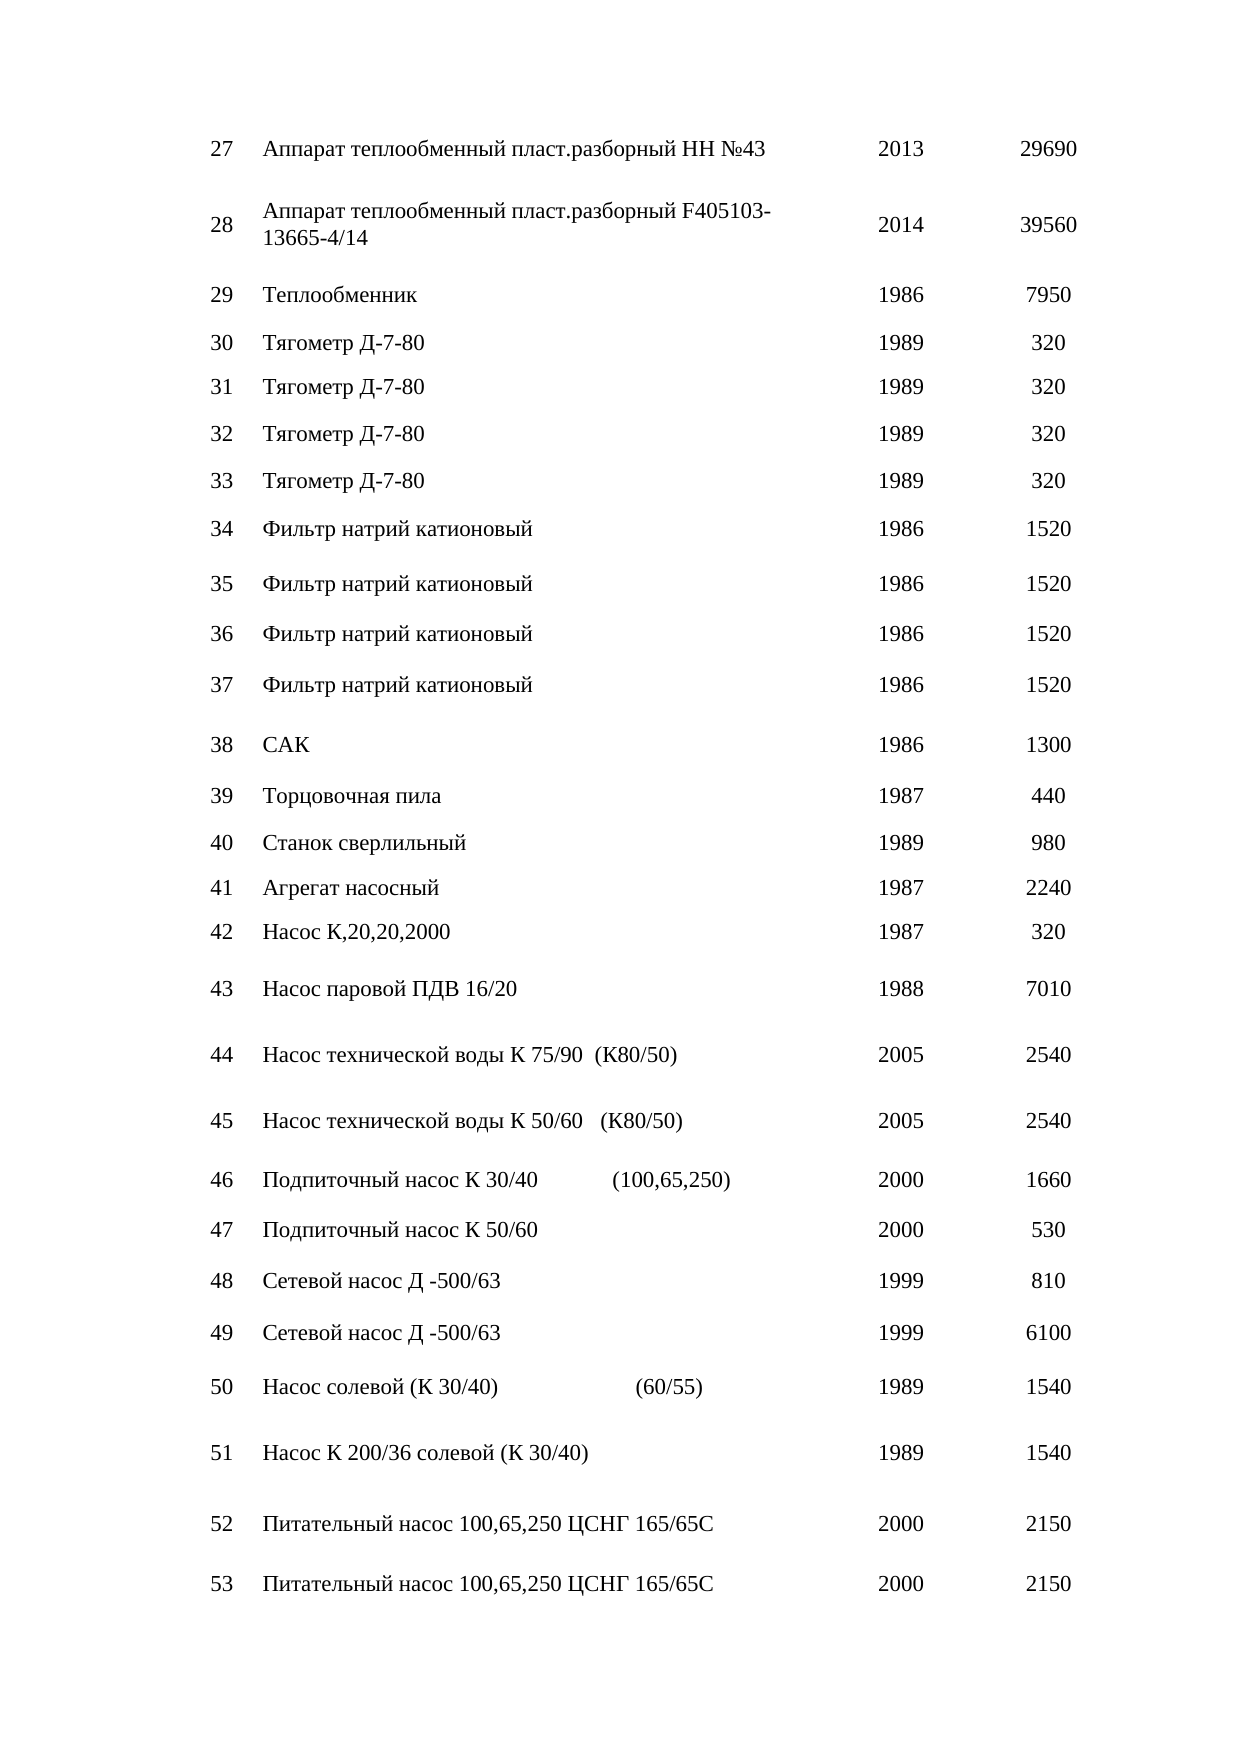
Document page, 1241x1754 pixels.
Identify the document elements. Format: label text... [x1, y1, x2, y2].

table_cell 33 [192, 458, 251, 502]
table_cell 1520 [960, 555, 1137, 611]
table_cell 1989 [842, 1357, 960, 1415]
table_cell 1986 [842, 555, 960, 611]
table_cell 1520 [960, 502, 1137, 554]
table_cell 980 [960, 815, 1137, 869]
table_cell 35 [192, 555, 251, 611]
table_cell 50 [192, 1357, 251, 1415]
table_cell 1989 [842, 366, 960, 408]
table_cell 49 [192, 1308, 251, 1357]
table_cell Фильтр натрий катионовый [251, 555, 842, 611]
table_cell 45 [192, 1089, 251, 1151]
table_cell Аппарат теплообменный пласт.разборный F405103-13665-4/14 [251, 178, 842, 270]
table_cell 2240 [960, 869, 1137, 906]
table_cell 39560 [960, 178, 1137, 270]
table_cell 1986 [842, 611, 960, 655]
table_cell 1660 [960, 1151, 1137, 1207]
table_cell Насос технической воды К 75/90 (К80/50) [251, 1021, 842, 1089]
table_cell Подпиточный насос К 30/40 (100,65,250) [251, 1151, 842, 1207]
table_cell 1989 [842, 815, 960, 869]
table_cell 2005 [842, 1089, 960, 1151]
table_cell Насос технической воды К 50/60 (К80/50) [251, 1089, 842, 1151]
table_cell 38 [192, 714, 251, 775]
table_cell Насос К 200/36 солевой (К 30/40) [251, 1415, 842, 1491]
table_cell Фильтр натрий катионовый [251, 611, 842, 655]
table_cell 1986 [842, 502, 960, 554]
table_cell 2000 [842, 1491, 960, 1556]
table_cell 2005 [842, 1021, 960, 1089]
table_cell Тягометр Д-7-80 [251, 319, 842, 366]
table_cell 2000 [842, 1556, 960, 1610]
table_cell 7950 [960, 270, 1137, 319]
table_cell 1986 [842, 714, 960, 775]
table_cell 51 [192, 1415, 251, 1491]
table_cell Насос К,20,20,2000 [251, 906, 842, 956]
table_cell 1987 [842, 775, 960, 815]
table_cell 32 [192, 408, 251, 458]
table_cell 1300 [960, 714, 1137, 775]
table_cell Тягометр Д-7-80 [251, 458, 842, 502]
table_cell 44 [192, 1021, 251, 1089]
table_cell Питательный насос 100,65,250 ЦСНГ 165/65С [251, 1556, 842, 1610]
table_cell 34 [192, 502, 251, 554]
table_cell 1999 [842, 1308, 960, 1357]
table_cell Питательный насос 100,65,250 ЦСНГ 165/65С [251, 1491, 842, 1556]
table_cell 1987 [842, 869, 960, 906]
table_cell 320 [960, 458, 1137, 502]
table_cell 29690 [960, 118, 1137, 178]
table_cell Подпиточный насос К 50/60 [251, 1207, 842, 1252]
table_cell Фильтр натрий катионовый [251, 502, 842, 554]
table_cell 42 [192, 906, 251, 956]
table_cell 2540 [960, 1021, 1137, 1089]
table_cell 47 [192, 1207, 251, 1252]
table_cell 28 [192, 178, 251, 270]
table_cell 320 [960, 408, 1137, 458]
table_cell 1540 [960, 1415, 1137, 1491]
table_cell Станок сверлильный [251, 815, 842, 869]
table_cell 1989 [842, 1415, 960, 1491]
table_cell 2000 [842, 1151, 960, 1207]
table_cell 440 [960, 775, 1137, 815]
table_cell 1520 [960, 655, 1137, 714]
table_cell 1999 [842, 1252, 960, 1308]
table_cell Теплообменник [251, 270, 842, 319]
table_cell САК [251, 714, 842, 775]
table_cell 2000 [842, 1207, 960, 1252]
table_cell 1986 [842, 655, 960, 714]
table_cell 1989 [842, 408, 960, 458]
table_cell 46 [192, 1151, 251, 1207]
table_cell 1540 [960, 1357, 1137, 1415]
table_cell 7010 [960, 956, 1137, 1021]
table_cell 31 [192, 366, 251, 408]
table_cell Сетевой насос Д -500/63 [251, 1252, 842, 1308]
table_cell Насос солевой (К 30/40) (60/55) [251, 1357, 842, 1415]
table_cell 1989 [842, 319, 960, 366]
table_cell 1986 [842, 270, 960, 319]
table_cell 30 [192, 319, 251, 366]
table_cell 40 [192, 815, 251, 869]
table_cell Торцовочная пила [251, 775, 842, 815]
table_cell 2540 [960, 1089, 1137, 1151]
table_cell 1988 [842, 956, 960, 1021]
table_cell 6100 [960, 1308, 1137, 1357]
table_cell 52 [192, 1491, 251, 1556]
table_cell Тягометр Д-7-80 [251, 408, 842, 458]
table_cell 36 [192, 611, 251, 655]
table_cell 29 [192, 270, 251, 319]
table_cell Сетевой насос Д -500/63 [251, 1308, 842, 1357]
table_cell Насос паровой ПДВ 16/20 [251, 956, 842, 1021]
table_cell 27 [192, 118, 251, 178]
table_cell 1987 [842, 906, 960, 956]
table_cell 2150 [960, 1556, 1137, 1610]
table_cell 530 [960, 1207, 1137, 1252]
table_cell 2150 [960, 1491, 1137, 1556]
table_cell Аппарат теплообменный пласт.разборный НН №43 [251, 118, 842, 178]
table_cell Тягометр Д-7-80 [251, 366, 842, 408]
table_cell 810 [960, 1252, 1137, 1308]
table_cell Агрегат насосный [251, 869, 842, 906]
table_cell 320 [960, 906, 1137, 956]
table_cell 2014 [842, 178, 960, 270]
table_cell 1989 [842, 458, 960, 502]
table_cell 37 [192, 655, 251, 714]
table_cell 320 [960, 319, 1137, 366]
table_cell Фильтр натрий катионовый [251, 655, 842, 714]
table_cell 43 [192, 956, 251, 1021]
table_cell 320 [960, 366, 1137, 408]
table_cell 2013 [842, 118, 960, 178]
table_cell 53 [192, 1556, 251, 1610]
table_cell 48 [192, 1252, 251, 1308]
table_cell 41 [192, 869, 251, 906]
table_cell 39 [192, 775, 251, 815]
table_cell 1520 [960, 611, 1137, 655]
